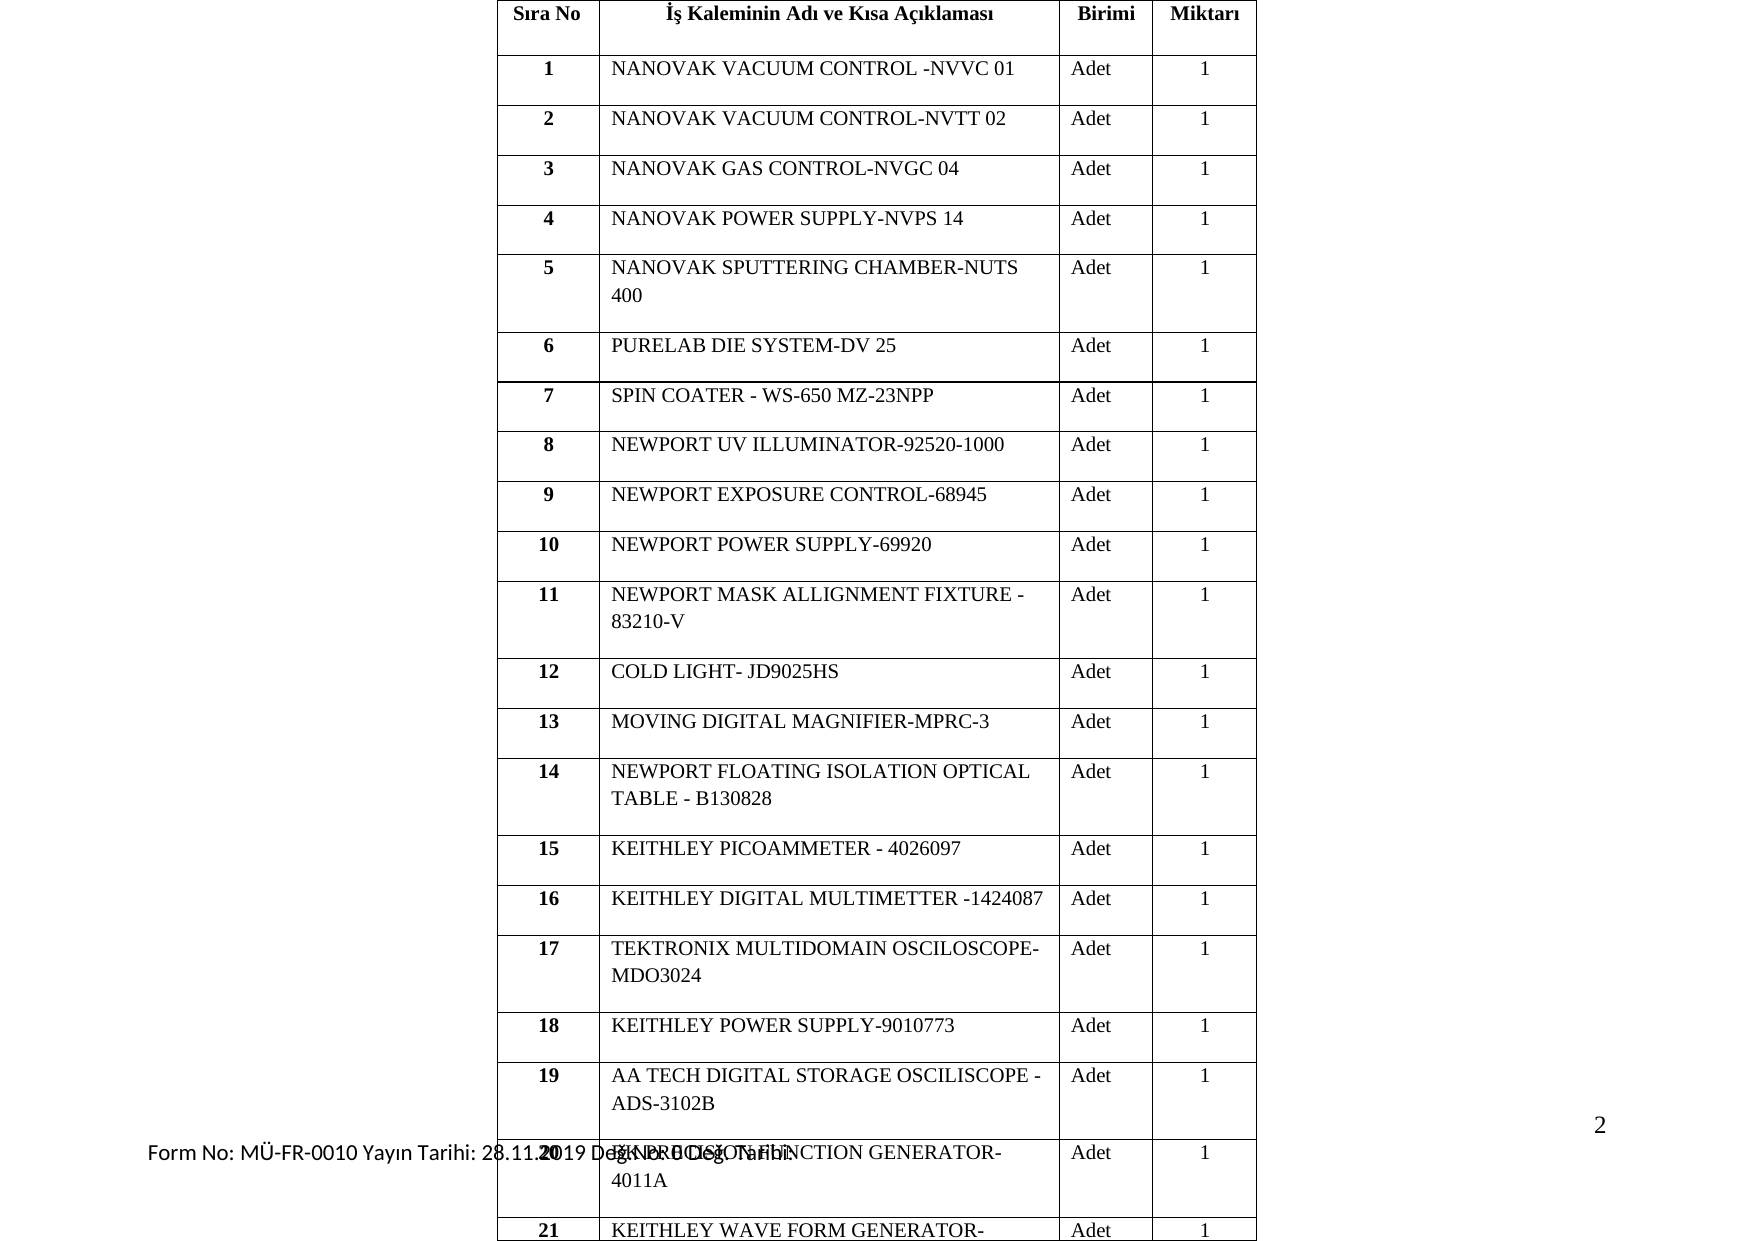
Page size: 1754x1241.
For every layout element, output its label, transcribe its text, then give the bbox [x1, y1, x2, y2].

table_cell NEWPORT FLOATING ISOLATION OPTICAL TABLE - B130828 [600, 759, 1059, 835]
table_cell Adet [1060, 1218, 1152, 1240]
table_cell 13 [498, 709, 599, 758]
table_cell 1 [1153, 532, 1256, 581]
table_cell 1 [1153, 333, 1256, 381]
table_cell SPIN COATER - WS-650 MZ-23NPP [600, 383, 1059, 431]
table_cell MOVING DIGITAL MAGNIFIER-MPRC-3 [600, 709, 1059, 758]
table_header Miktarı [1153, 1, 1256, 55]
table_cell 17 [498, 936, 599, 1012]
table_cell BK PRECISION FUNCTION GENERATOR-4011A [600, 1140, 1059, 1217]
table_cell Adet [1060, 659, 1152, 708]
table_cell NANOVAK POWER SUPPLY-NVPS 14 [600, 206, 1059, 254]
table_cell KEITHLEY POWER SUPPLY-9010773 [600, 1013, 1059, 1062]
table_cell Adet [1060, 709, 1152, 758]
table_cell Adet [1060, 759, 1152, 835]
table_cell 10 [498, 532, 599, 581]
table_cell NANOVAK SPUTTERING CHAMBER-NUTS 400 [600, 255, 1059, 332]
table_cell Adet [1060, 532, 1152, 581]
table_cell 1 [1153, 56, 1256, 105]
table_cell 21 [498, 1218, 599, 1240]
table_cell COLD LIGHT- JD9025HS [600, 659, 1059, 708]
table_cell Adet [1060, 333, 1152, 381]
table_cell 7 [498, 383, 599, 431]
table_cell NEWPORT MASK ALLIGNMENT FIXTURE -83210-V [600, 582, 1059, 658]
table_cell 9 [498, 482, 599, 531]
table_cell 1 [1153, 1140, 1256, 1217]
table_cell NANOVAK VACUUM CONTROL -NVVC 01 [600, 56, 1059, 105]
table_cell PURELAB DIE SYSTEM-DV 25 [600, 333, 1059, 381]
table_header Sıra No [498, 1, 599, 55]
table_cell 1 [1153, 936, 1256, 1012]
table_cell Adet [1060, 1013, 1152, 1062]
table_cell KEITHLEY PICOAMMETER - 4026097 [600, 836, 1059, 885]
table_cell 1 [1153, 482, 1256, 531]
table_cell 1 [1153, 759, 1256, 835]
table_cell 1 [1153, 582, 1256, 658]
table_cell 19 [498, 1063, 599, 1139]
table_cell TEKTRONIX MULTIDOMAIN OSCILOSCOPE-MDO3024 [600, 936, 1059, 1012]
table_cell Adet [1060, 582, 1152, 658]
table_cell NANOVAK GAS CONTROL-NVGC 04 [600, 156, 1059, 204]
table_cell 20 [498, 1140, 599, 1217]
table_cell 1 [1153, 1218, 1256, 1240]
table_header Birimi [1060, 1, 1152, 55]
table_cell 1 [1153, 1063, 1256, 1139]
table_cell Adet [1060, 936, 1152, 1012]
table_cell Adet [1060, 482, 1152, 531]
table_cell Adet [1060, 886, 1152, 934]
table_cell NEWPORT UV ILLUMINATOR-92520-1000 [600, 432, 1059, 481]
table_cell 5 [498, 255, 599, 332]
table_cell 4 [498, 206, 599, 254]
table_cell 2 [498, 106, 599, 155]
table_cell NEWPORT EXPOSURE CONTROL-68945 [600, 482, 1059, 531]
table_cell 16 [498, 886, 599, 934]
table_cell 11 [498, 582, 599, 658]
table_cell 1 [498, 56, 599, 105]
table_cell KEITHLEY DIGITAL MULTIMETTER -1424087 [600, 886, 1059, 934]
table_cell 1 [1153, 106, 1256, 155]
table_cell NEWPORT POWER SUPPLY-69920 [600, 532, 1059, 581]
table_cell 1 [1153, 432, 1256, 481]
table_cell Adet [1060, 1063, 1152, 1139]
table_cell Adet [1060, 836, 1152, 885]
table_cell 18 [498, 1013, 599, 1062]
table_cell Adet [1060, 383, 1152, 431]
table_cell 1 [1153, 156, 1256, 204]
table_cell Adet [1060, 432, 1152, 481]
table_cell 6 [498, 333, 599, 381]
table_cell 1 [1153, 659, 1256, 708]
table_cell 15 [498, 836, 599, 885]
table_cell 1 [1153, 886, 1256, 934]
table_cell 8 [498, 432, 599, 481]
table_cell 1 [1153, 255, 1256, 332]
table_cell Adet [1060, 206, 1152, 254]
table_cell 1 [1153, 709, 1256, 758]
table_cell Adet [1060, 1140, 1152, 1217]
table_cell Adet [1060, 156, 1152, 204]
table_cell 1 [1153, 206, 1256, 254]
table_header İş Kaleminin Adı ve Kısa Açıklaması [600, 1, 1059, 55]
table_cell 14 [498, 759, 599, 835]
table_cell 1 [1153, 1013, 1256, 1062]
table_cell KEITHLEY WAVE FORM GENERATOR-1425040 [600, 1218, 1059, 1240]
table_cell 3 [498, 156, 599, 204]
table_cell 1 [1153, 383, 1256, 431]
table_cell Adet [1060, 56, 1152, 105]
table_cell Adet [1060, 106, 1152, 155]
table_cell NANOVAK VACUUM CONTROL-NVTT 02 [600, 106, 1059, 155]
table_cell Adet [1060, 255, 1152, 332]
table_cell 12 [498, 659, 599, 708]
table_cell 1 [1153, 836, 1256, 885]
table_cell AA TECH DIGITAL STORAGE OSCILISCOPE - ADS-3102B [600, 1063, 1059, 1139]
